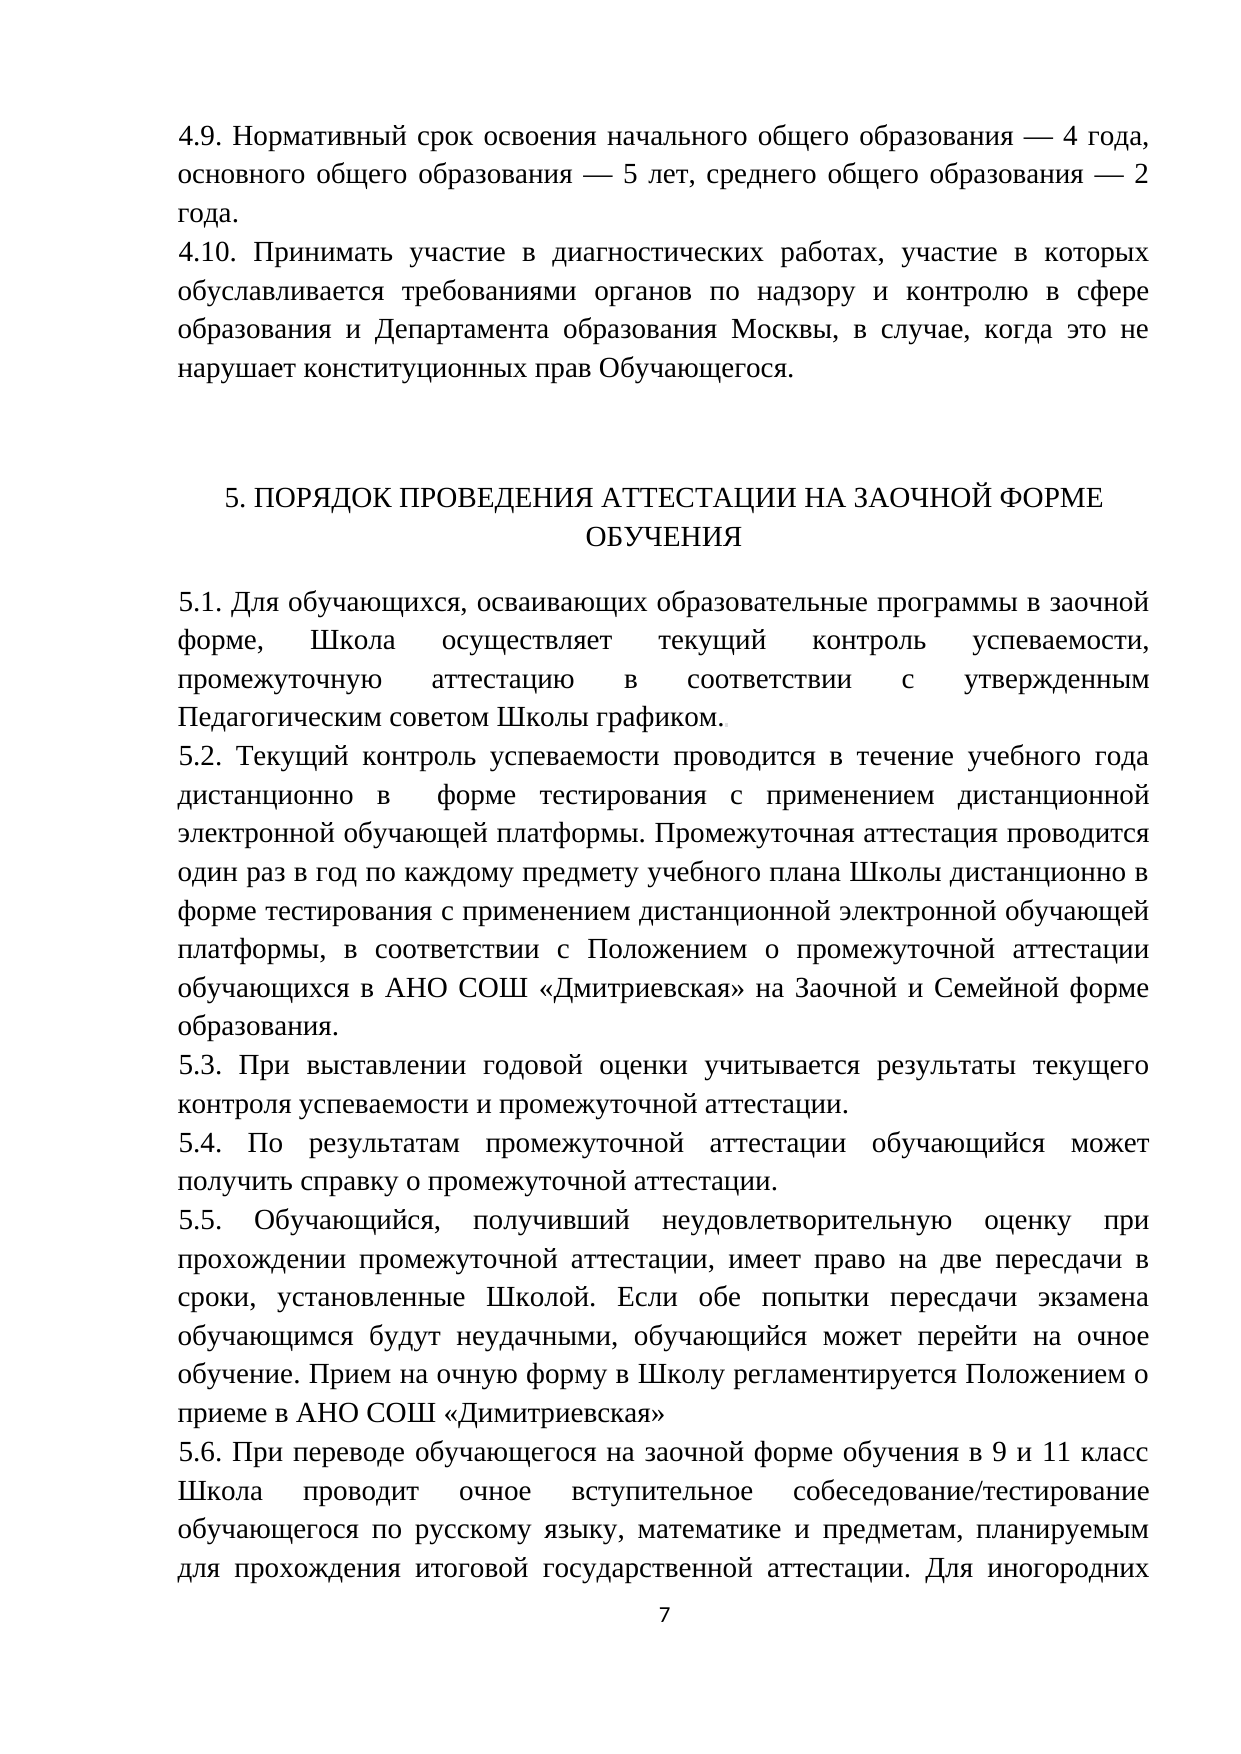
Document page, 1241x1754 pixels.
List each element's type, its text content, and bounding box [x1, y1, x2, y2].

text 4.10. Принимать участие в диагностических работах, участие в которых обуславливается требованиями органов по надзору и контролю в сфере образования и Департамента образования Москвы, в случае, когда это не нарушает конституционных прав Обучающегося. [177, 234, 1150, 383]
text 5.1. Для обучающихся, осваивающих образовательные программы в заочной форме, Школа осуществляет текущий контроль успеваемости, промежуточную аттестацию в соответствии с утвержденным Педагогическим советом Школы графиком. [177, 584, 1150, 733]
text 5.2. Текущий контроль успеваемости проводится в течение учебного года дистанционно в форме тестирования с применением дистанционной электронной обучающей платформы. Промежуточная аттестация проводится один раз в год по каждому предмету учебного плана Школы дистанционно в форме тестирования с применением дистанционной электронной обучающей платформы, в соответствии с Положением о промежуточной аттестации обучающихся в АНО СОШ «Дмитриевская» на Заочной и Семейной форме образования. [177, 738, 1150, 1042]
text 4.9. Нормативный срок освоения начального общего образования — 4 года, основного общего образования — 5 лет, среднего общего образования — 2 года. [177, 118, 1150, 229]
text 5.3. При выставлении годовой оценки учитывается результаты текущего контроля успеваемости и промежуточной аттестации. [177, 1047, 1150, 1119]
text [177, 1434, 1150, 1583]
text 5. ПОРЯДОК ПРОВЕДЕНИЯ АТТЕСТАЦИИ НА ЗАОЧНОЙ ФОРМЕ ОБУЧЕНИЯ [177, 480, 1150, 552]
text 5.5. Обучающийся, получивший неудовлетворительную оценку при прохождении промежуточной аттестации, имеет право на две пересдачи в сроки, установленные Школой. Если обе попытки пересдачи экзамена обучающимся будут неудачными, обучающийся может перейти на очное обучение. Прием на очную форму в Школу регламентируется Положением о приеме в АНО СОШ «Димитриевская» [177, 1202, 1150, 1429]
text 5.4. По результатам промежуточной аттестации обучающийся может получить справку о промежуточной аттестации. [177, 1125, 1150, 1197]
